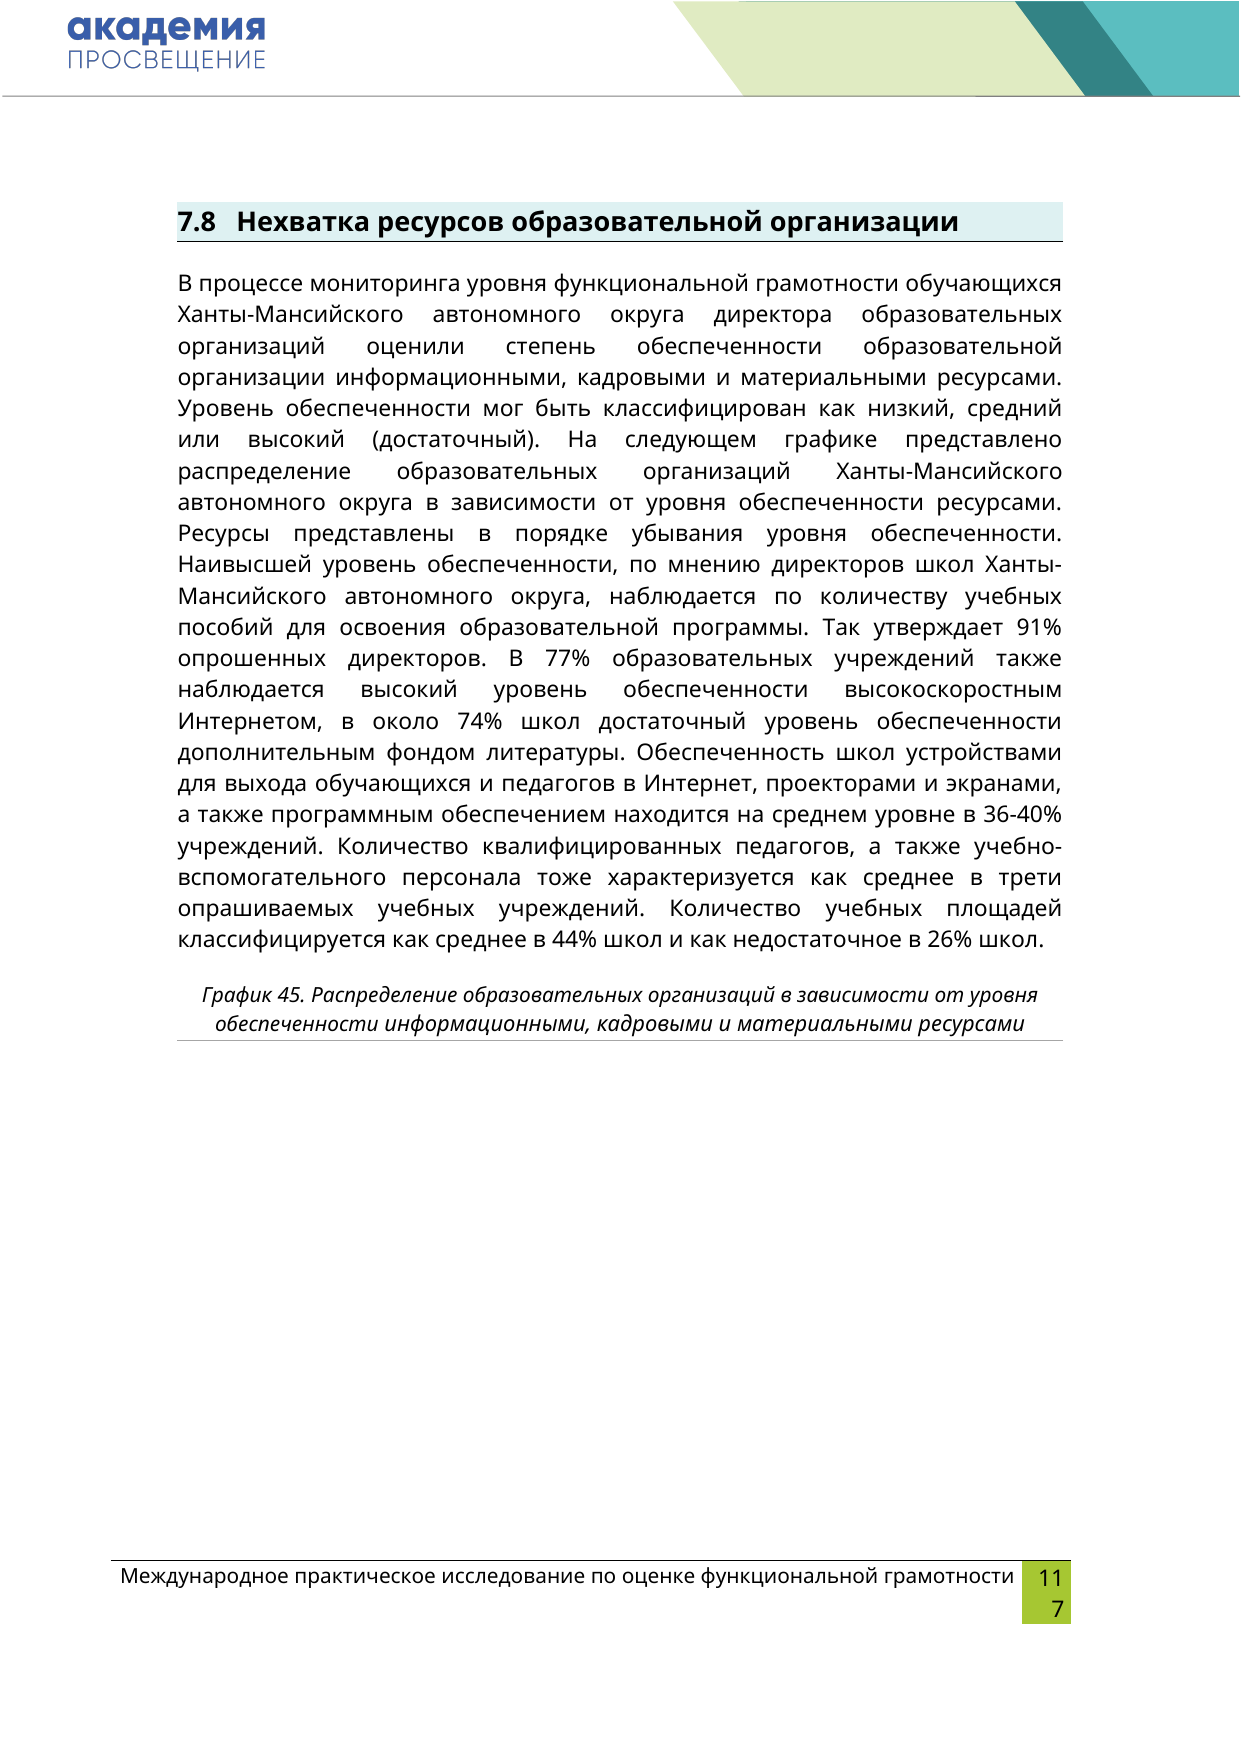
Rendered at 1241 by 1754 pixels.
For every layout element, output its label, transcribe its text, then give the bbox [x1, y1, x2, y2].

subtitle Нехватка ресурсов образовательной организации [177, 202, 1063, 241]
picture [67, 17, 265, 72]
text График 45. Распределение образовательных организаций в зависимости от уровня обеспеченности информационными, кадровыми и материальными ресурсами [177, 980, 1063, 1040]
text В процессе мониторинга уровня функциональной грамотности обучающихся Ханты-Мансийского автономного округа директора образовательных организаций оценили степень обеспеченности образовательной организации информационными, кадровыми и материальными ресурсами. Уровень обеспеченности мог быть классифицирован как низкий, средний или высокий (достаточный). На следующем графике представлено распределение образовательных организаций Ханты-Мансийского автономного округа в зависимости от уровня обеспеченности ресурсами. Ресурсы представлены в порядке убывания уровня обеспеченности. Наивысшей уровень обеспеченности, по мнению директоров школ Ханты-Мансийского автономного округа, наблюдается по количеству учебных пособий для освоения образовательной программы. Так утверждает 91% опрошенных директоров. В 77% образовательных учреждений также наблюдается высокий уровень обеспеченности высокоскоростным Интернетом, в около 74% школ достаточный уровень обеспеченности дополнительным фондом литературы. Обеспеченность школ устройствами для выхода обучающихся и педагогов в Интернет, проекторами и экранами, а также программным обеспечением находится на среднем уровне в 36-40% учреждений. Количество квалифицированных педагогов, а также учебно-вспомогательного персонала тоже характеризуется как среднее в трети опрашиваемых учебных учреждений. Количество учебных площадей классифицируется как среднее в 44% школ и как недостаточное в 26% школ. [177, 267, 1063, 955]
